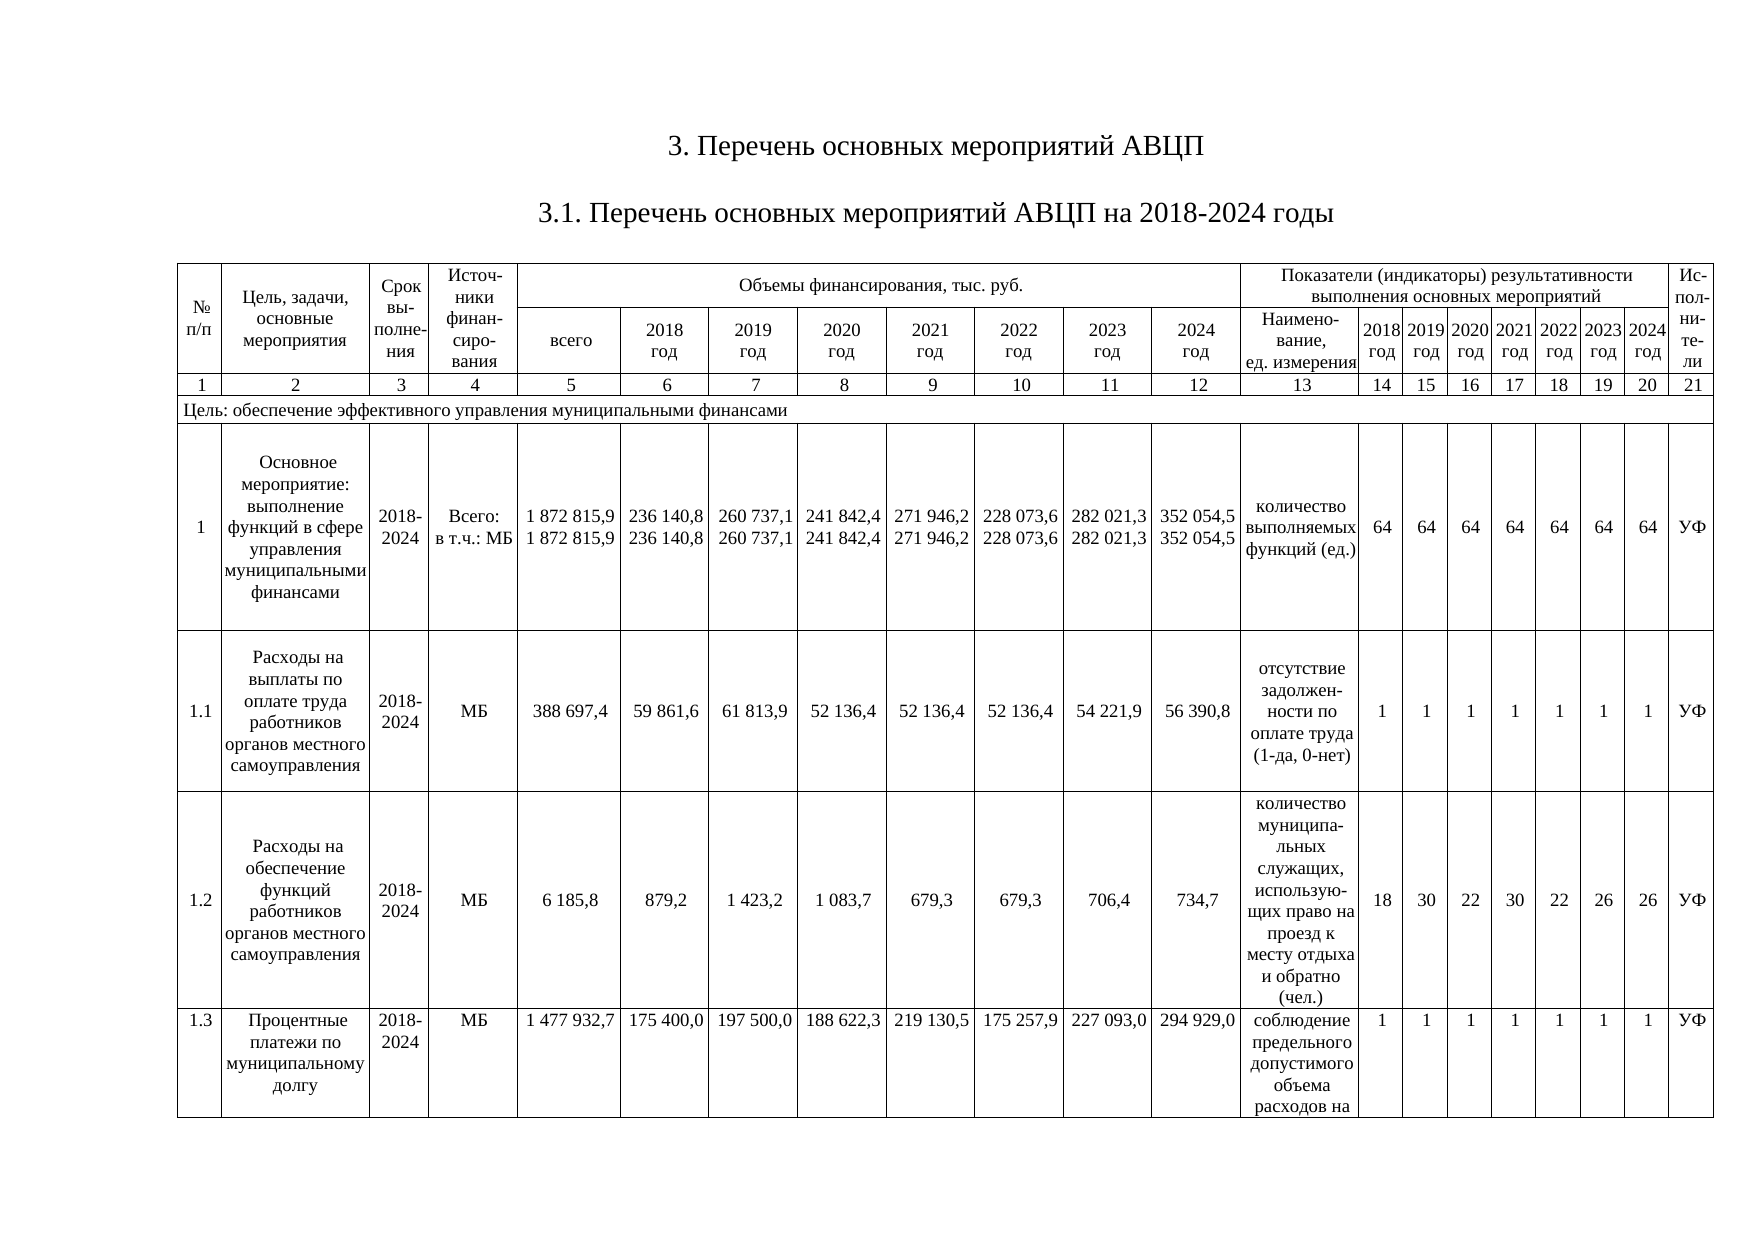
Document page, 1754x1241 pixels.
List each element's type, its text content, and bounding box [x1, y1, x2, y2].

table_header Срок вы-полне-ния [370, 264, 428, 372]
table_cell Основное мероприятие: выполнение функций в сфере управления муниципальными финансами [222, 424, 369, 630]
table_cell 1.1 [178, 631, 221, 791]
table_cell 1 872 815,9 1 872 815,9 [518, 424, 620, 630]
table_cell всего [518, 308, 620, 372]
table_cell 1 [1359, 631, 1402, 791]
table_cell 1 083,7 [798, 792, 886, 1008]
table_cell количество муниципа-льных служащих, использую-щих право на проезд к месту отдыха и обратно (чел.) [1241, 792, 1358, 1008]
table_header Объемы финансирования, тыс. руб. [518, 264, 1240, 307]
table_cell 1 [1581, 1009, 1624, 1117]
table_header № п/п [178, 264, 221, 372]
table_cell 1 [1359, 1009, 1402, 1117]
table_cell 6 185,8 [518, 792, 620, 1008]
table_cell Расходы на обеспечение функций работников органов местного самоуправления [222, 792, 369, 1008]
table_cell 20 [1625, 374, 1668, 395]
table_cell 22 [1536, 792, 1580, 1008]
table_cell 10 [975, 374, 1063, 395]
table_cell 52 136,4 [887, 631, 974, 791]
table_cell 61 813,9 [709, 631, 797, 791]
table_cell 227 093,0 [1064, 1009, 1151, 1117]
table_cell 197 500,0 [709, 1009, 797, 1117]
table_cell 16 [1448, 374, 1491, 395]
table_cell 1.3 [178, 1009, 221, 1117]
table_cell 18 [1359, 792, 1402, 1008]
table_cell 2022 год [975, 308, 1063, 372]
table_cell 175 257,9 [975, 1009, 1063, 1117]
table_cell 260 737,1 260 737,1 [709, 424, 797, 630]
table_cell 2018 год [621, 308, 708, 372]
table_cell 2018 год [1359, 308, 1402, 372]
table_cell 64 [1448, 424, 1491, 630]
table_cell 6 [621, 374, 708, 395]
table_cell 1 [1448, 631, 1491, 791]
table_cell 26 [1625, 792, 1668, 1008]
table_cell 1 [1448, 1009, 1491, 1117]
table_cell 352 054,5 352 054,5 [1152, 424, 1240, 630]
table_cell Цель: обеспечение эффективного управления муниципальными финансами [178, 396, 1713, 423]
table_cell 26 [1581, 792, 1624, 1008]
table_cell 1 [1492, 1009, 1535, 1117]
table_header Ис- пол-ни-те- ли [1669, 264, 1713, 372]
table_cell 30 [1403, 792, 1447, 1008]
table_cell 228 073,6 228 073,6 [975, 424, 1063, 630]
table_cell 1 [1403, 631, 1447, 791]
table_cell 22 [1448, 792, 1491, 1008]
table_header Источ-ники финан-сиро-вания [429, 264, 517, 372]
table_cell соблюдение предельного допустимого объема расходов на обслужи-вание муниципаль-ного долга (да-1, нет-0) [1241, 1009, 1358, 1117]
table_cell 2019 год [709, 308, 797, 372]
table_cell 52 136,4 [798, 631, 886, 791]
table_cell 56 390,8 [1152, 631, 1240, 791]
table_cell 1 [1625, 631, 1668, 791]
text 3.1. Перечень основных мероприятий АВЦП на 2018-2024 годы [177, 195, 1695, 229]
table_cell 2018-2024 [370, 424, 428, 630]
table_cell 294 929,0 [1152, 1009, 1240, 1117]
table_cell 388 697,4 [518, 631, 620, 791]
table_cell 30 [1492, 792, 1535, 1008]
table_cell 64 [1581, 424, 1624, 630]
table_cell 679,3 [887, 792, 974, 1008]
table_cell 2024 год [1152, 308, 1240, 372]
table_cell 2021 год [1492, 308, 1535, 372]
table_cell Наимено-вание, ед. измерения [1241, 308, 1358, 372]
table_cell 241 842,4 241 842,4 [798, 424, 886, 630]
table_cell 14 [1359, 374, 1402, 395]
table_cell 2019 год [1403, 308, 1447, 372]
table_cell УФ [1669, 1009, 1713, 1117]
table_cell 1 [1536, 1009, 1580, 1117]
table_cell количество выполняемых функций (ед.) [1241, 424, 1358, 630]
table_cell 1 477 932,7 [518, 1009, 620, 1117]
table_cell 1 423,2 [709, 792, 797, 1008]
table_cell 2024 год [1625, 308, 1668, 372]
table_cell 1 [1581, 631, 1624, 791]
table_cell 11 [1064, 374, 1151, 395]
table_cell 1 [1536, 631, 1580, 791]
table_cell 4 [429, 374, 517, 395]
table_header Показатели (индикаторы) результативности выполнения основных мероприятий [1241, 264, 1668, 307]
table_cell 271 946,2 271 946,2 [887, 424, 974, 630]
table_cell УФ [1669, 424, 1713, 630]
table_cell 879,2 [621, 792, 708, 1008]
table_cell 12 [1152, 374, 1240, 395]
table_cell 2018-2024 [370, 792, 428, 1008]
table_cell 1.2 [178, 792, 221, 1008]
table_cell Всего: в т.ч.: МБ [429, 424, 517, 630]
table_cell 219 130,5 [887, 1009, 974, 1117]
table_cell 2018-2024 [370, 631, 428, 791]
table_cell 21 [1669, 374, 1713, 395]
table_cell 1 [1492, 631, 1535, 791]
table_cell 52 136,4 [975, 631, 1063, 791]
table_cell 706,4 [1064, 792, 1151, 1008]
table_cell 2021 год [887, 308, 974, 372]
table_header Цель, задачи, основные мероприятия [222, 264, 369, 372]
table_cell 2023 год [1581, 308, 1624, 372]
table_cell 236 140,8 236 140,8 [621, 424, 708, 630]
table_cell 9 [887, 374, 974, 395]
table_cell 188 622,3 [798, 1009, 886, 1117]
table_cell МБ [429, 631, 517, 791]
table_cell 54 221,9 [1064, 631, 1151, 791]
table_cell 8 [798, 374, 886, 395]
table_cell 64 [1536, 424, 1580, 630]
table_cell 734,7 [1152, 792, 1240, 1008]
table_cell 175 400,0 [621, 1009, 708, 1117]
table_cell УФ [1669, 792, 1713, 1008]
table_cell 59 861,6 [621, 631, 708, 791]
table_cell 3 [370, 374, 428, 395]
table_cell 19 [1581, 374, 1624, 395]
table_cell МБ [429, 792, 517, 1008]
table_cell 1 [178, 374, 221, 395]
table_cell 282 021,3 282 021,3 [1064, 424, 1151, 630]
table_cell 2018-2024 [370, 1009, 428, 1117]
table_cell 2023 год [1064, 308, 1151, 372]
table_cell 64 [1359, 424, 1402, 630]
table_cell 1 [1403, 1009, 1447, 1117]
table_cell 2020 год [798, 308, 886, 372]
table_cell 64 [1625, 424, 1668, 630]
table_cell УФ [1669, 631, 1713, 791]
table_cell 1 [178, 424, 221, 630]
table_cell 2020 год [1448, 308, 1491, 372]
table_cell 5 [518, 374, 620, 395]
table_cell 679,3 [975, 792, 1063, 1008]
table_cell 1 [1625, 1009, 1668, 1117]
table_cell отсутствие задолжен-ности по оплате труда (1-да, 0-нет) [1241, 631, 1358, 791]
table_cell 15 [1403, 374, 1447, 395]
table_cell 7 [709, 374, 797, 395]
table_cell 64 [1403, 424, 1447, 630]
text 3. Перечень основных мероприятий АВЦП [177, 128, 1695, 162]
table_cell Расходы на выплаты по оплате труда работников органов местного самоуправления [222, 631, 369, 791]
table_cell 13 [1241, 374, 1358, 395]
table_cell Процентные платежи по муниципальному долгу [222, 1009, 369, 1117]
table_cell 17 [1492, 374, 1535, 395]
table_cell 2022 год [1536, 308, 1580, 372]
table_cell МБ [429, 1009, 517, 1117]
table_cell 2 [222, 374, 369, 395]
table_cell 18 [1536, 374, 1580, 395]
table_cell 64 [1492, 424, 1535, 630]
